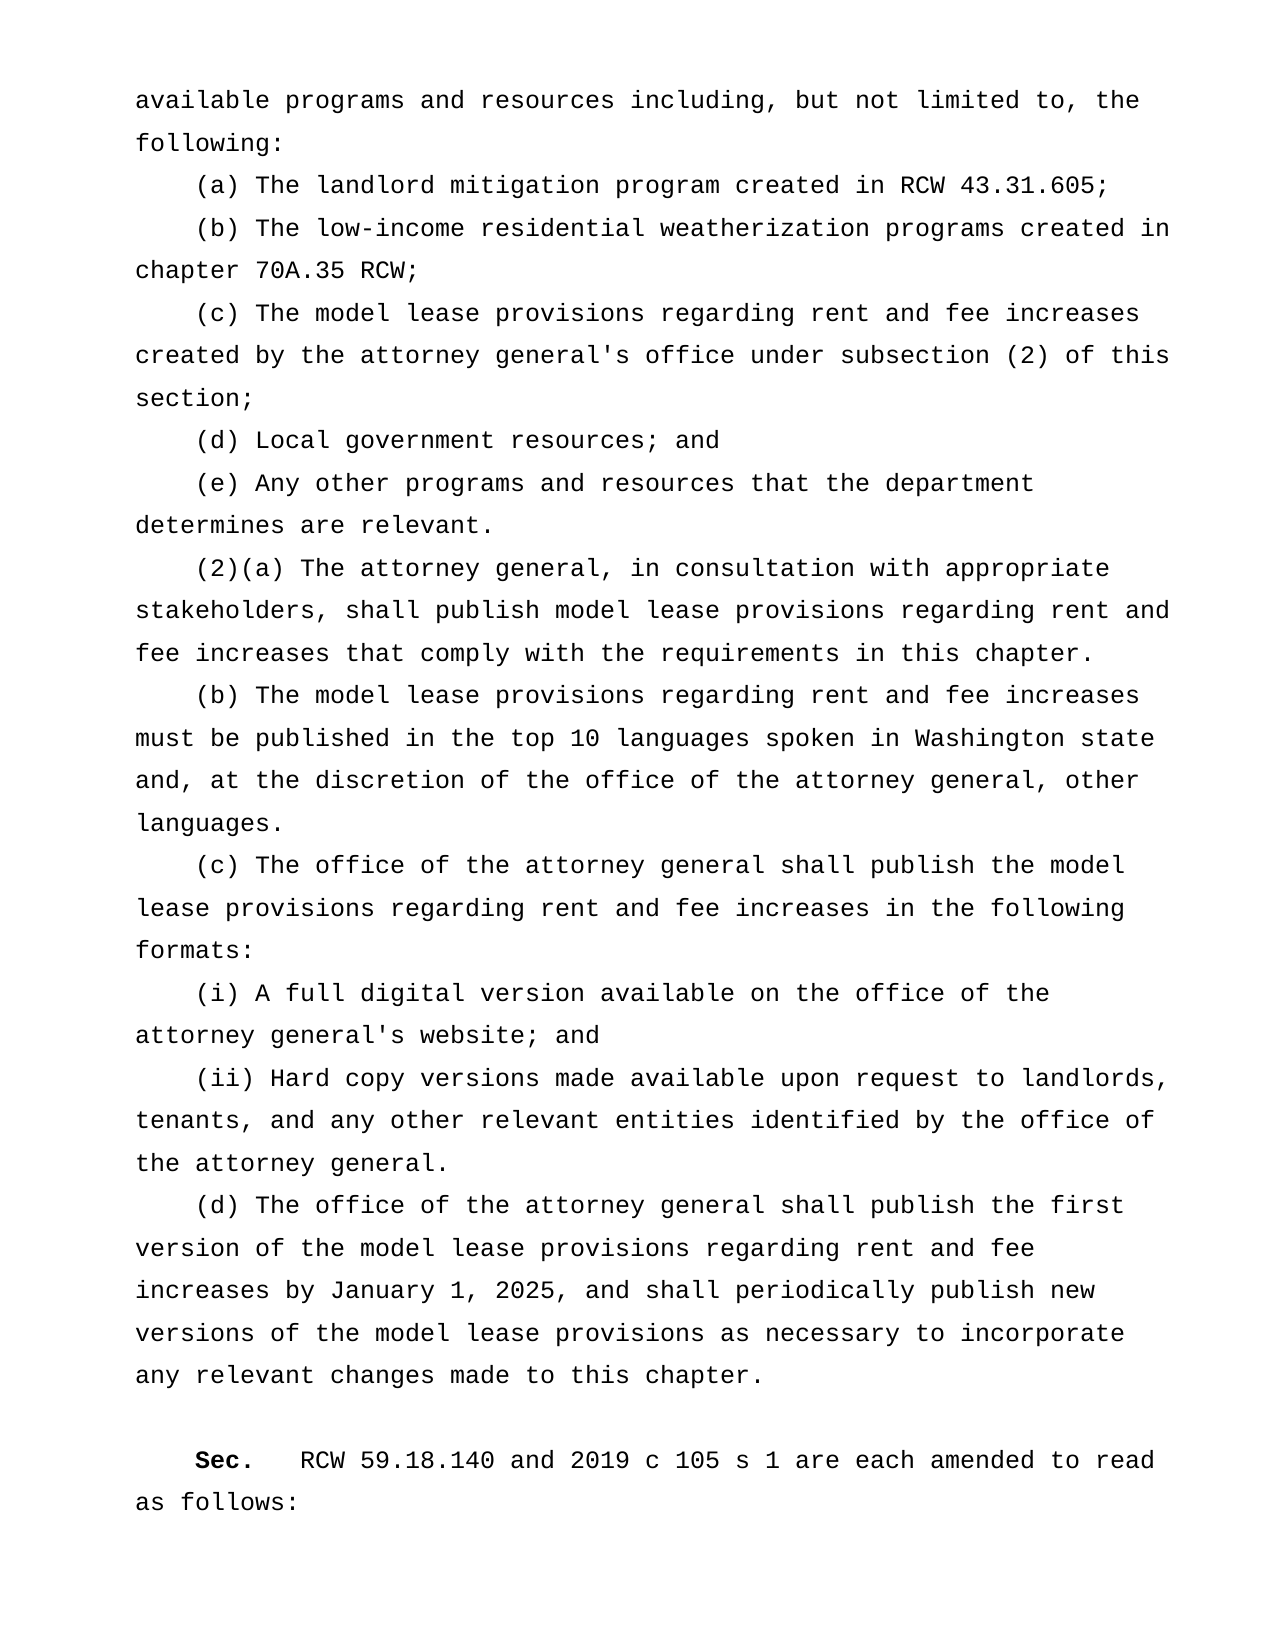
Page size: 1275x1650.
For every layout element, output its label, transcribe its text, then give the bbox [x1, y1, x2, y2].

text (e) Any other programs and resources that the department determines are relevant. [135, 457, 1170, 542]
text (b) The model lease provisions regarding rent and fee increases must be published in the top 10 languages spoken in Washington state and, at the discretion of the office of the attorney general, other languages. [135, 670, 1170, 840]
text (b) The low-income residential weatherization programs created in chapter 70A.35 RCW; [135, 202, 1170, 287]
text (ii) Hard copy versions made available upon request to landlords, tenants, and any other relevant entities identified by the office of the attorney general. [135, 1052, 1170, 1180]
text (a) The landlord mitigation program created in RCW 43.31.605; [135, 160, 1170, 202]
text (2)(a) The attorney general, in consultation with appropriate stakeholders, shall publish model lease provisions regarding rent and fee increases that comply with the requirements in this chapter. [135, 542, 1170, 670]
text (d) Local government resources; and [135, 415, 1170, 457]
text Sec. RCW 59.18.140 and 2019 c 105 s 1 are each amended to read as follows: [135, 1434, 1170, 1519]
text (d) The office of the attorney general shall publish the first version of the model lease provisions regarding rent and fee increases by January 1, 2025, and shall periodically publish new versions of the model lease provisions as necessary to incorporate any relevant changes made to this chapter. [135, 1180, 1170, 1392]
text (i) A full digital version available on the office of the attorney general's website; and [135, 967, 1170, 1052]
text (c) The office of the attorney general shall publish the model lease provisions regarding rent and fee increases in the following formats: [135, 840, 1170, 967]
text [135, 75, 1170, 160]
text (c) The model lease provisions regarding rent and fee increases created by the attorney general's office under subsection (2) of this section; [135, 287, 1170, 415]
